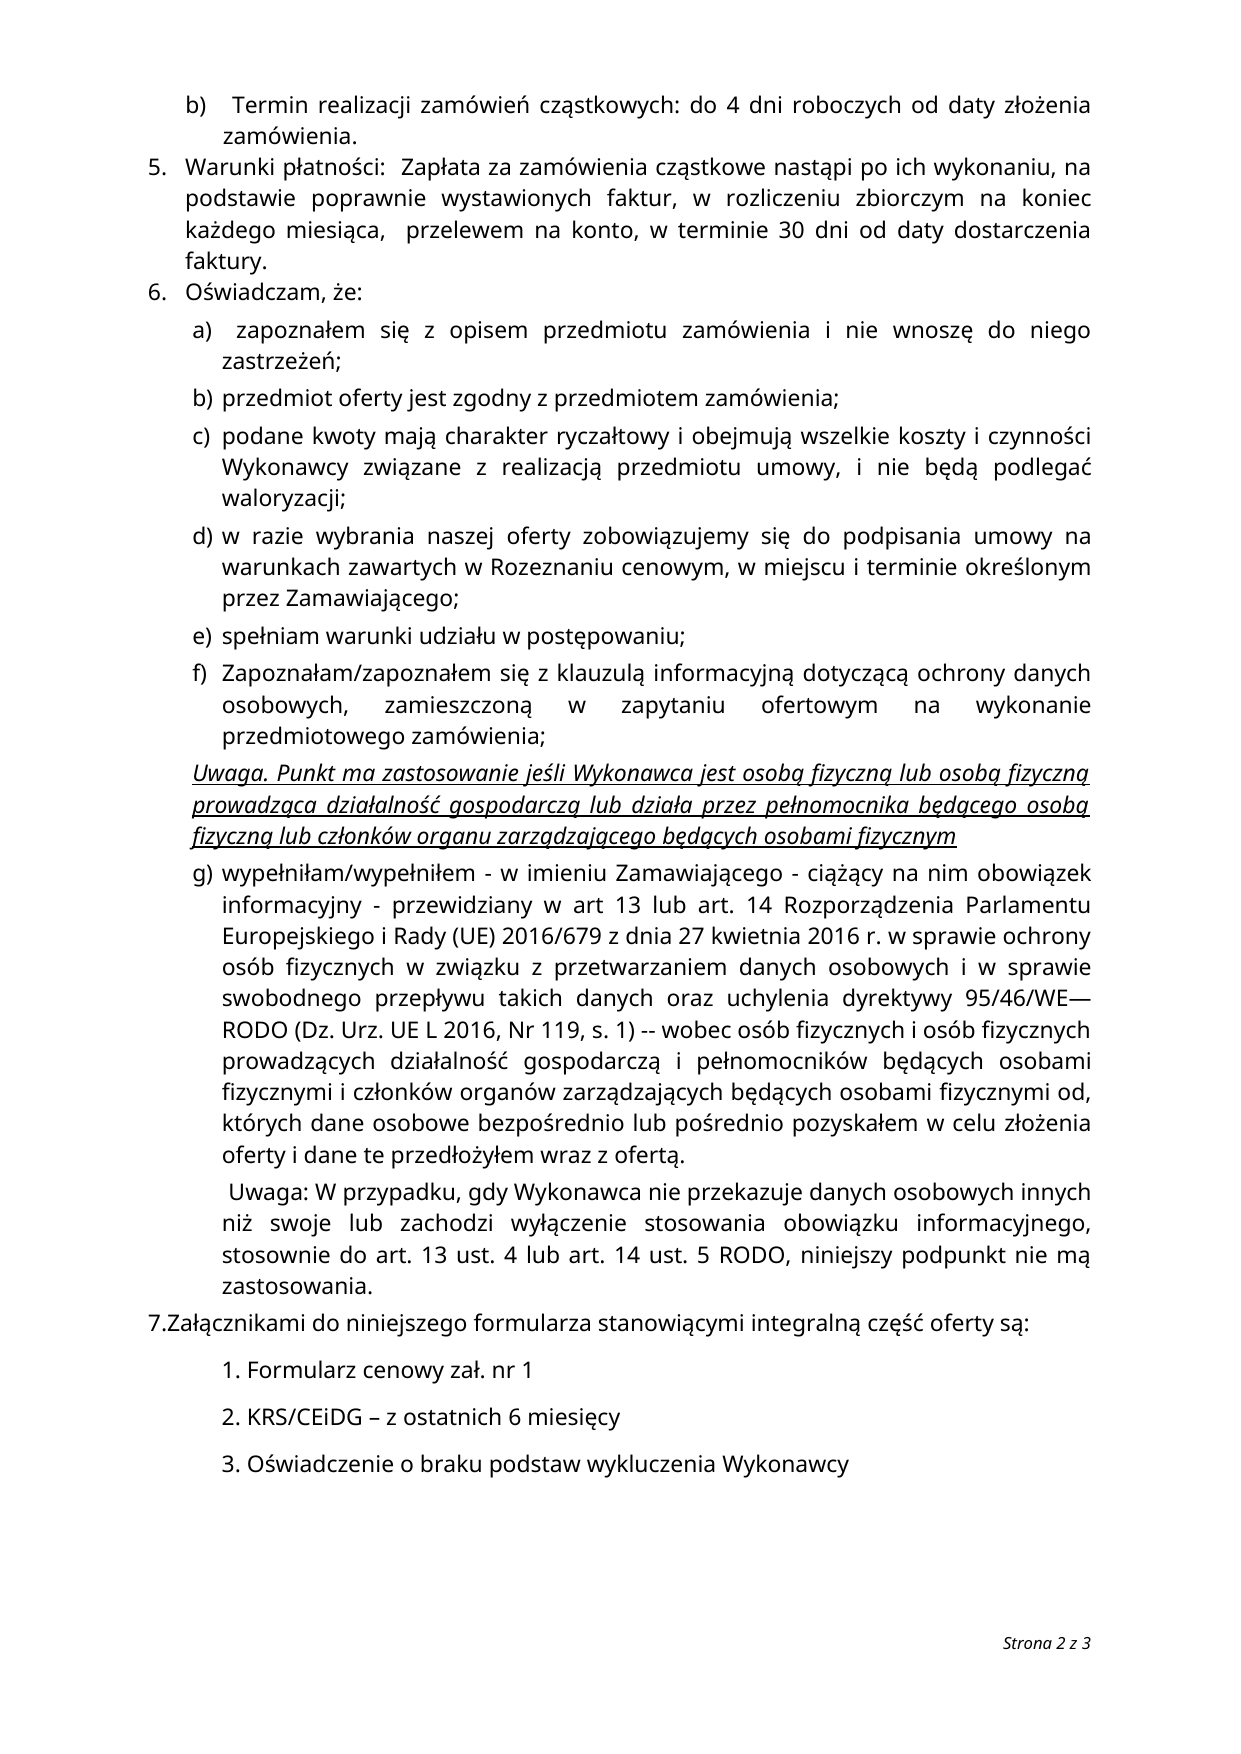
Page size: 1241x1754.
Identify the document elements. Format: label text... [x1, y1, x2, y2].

list zapoznałem się z opisem przedmiotu zamówienia i nie wnoszę do niego zastrzeżeń; [192, 314, 1092, 376]
list przedmiot oferty jest zgodny z przedmiotem zamówienia; [192, 382, 1092, 414]
list Warunki płatności: Zapłata za zamówienia cząstkowe nastąpi po ich wykonaniu, na podstawie poprawnie wystawionych faktur, w rozliczeniu zbiorczym na koniec każdego miesiąca, przelewem na konto, w terminie 30 dni od daty dostarczenia faktury. [148, 151, 1092, 276]
text 3. Oświadczenie o braku podstaw wykluczenia Wykonawcy [148, 1448, 1092, 1479]
list w razie wybrania naszej oferty zobowiązujemy się do podpisania umowy na warunkach zawartych w Rozeznaniu cenowym, w miejscu i terminie określonym przez Zamawiającego; [192, 520, 1092, 614]
text 7.Załącznikami do niniejszego formularza stanowiącymi integralną część oferty są: [148, 1307, 1092, 1339]
list Termin realizacji zamówień cząstkowych: do 4 dni roboczych od daty złożenia zamówienia. [185, 89, 1092, 151]
text Uwaga. Punkt ma zastosowanie jeśli Wykonawca jest osobą fizyczną lub osobą fizyczną prowadząca działalność gospodarczą lub działa przez pełnomocnika będącego osobą fizyczną lub członków organu zarządzającego będących osobami fizycznym [192, 757, 1092, 851]
list wypełniłam/wypełniłem - w imieniu Zamawiającego - ciążący na nim obowiązek informacyjny - przewidziany w art 13 lub art. 14 Rozporządzenia Parlamentu Europejskiego i Rady (UE) 2016/679 z dnia 27 kwietnia 2016 r. w sprawie ochrony osób fizycznych w związku z przetwarzaniem danych osobowych i w sprawie swobodnego przepływu takich danych oraz uchylenia dyrektywy 95/46/WE— RODO (Dz. Urz. UE L 2016, Nr 119, s. 1) -- wobec osób fizycznych i osób fizycznych prowadzących działalność gospodarczą i pełnomocników będących osobami fizycznymi i członków organów zarządzających będących osobami fizycznymi od, których dane osobowe bezpośrednio lub pośrednio pozyskałem w celu złożenia oferty i dane te przedłożyłem wraz z ofertą. [192, 857, 1092, 1170]
text 2. KRS/CEiDG – z ostatnich 6 miesięcy [148, 1401, 1092, 1432]
text Uwaga: W przypadku, gdy Wykonawca nie przekazuje danych osobowych innych niż swoje lub zachodzi wyłączenie stosowania obowiązku informacyjnego, stosownie do art. 13 ust. 4 lub art. 14 ust. 5 RODO, niniejszy podpunkt nie mą zastosowania. [192, 1176, 1092, 1301]
text 1. Formularz cenowy zał. nr 1 [148, 1354, 1092, 1386]
list Zapoznałam/zapoznałem się z klauzulą informacyjną dotyczącą ochrony danych osobowych, zamieszczoną w zapytaniu ofertowym na wykonanie przedmiotowego zamówienia; [192, 657, 1092, 751]
list Oświadczam, że: [148, 276, 1092, 307]
list spełniam warunki udziału w postępowaniu; [192, 620, 1092, 651]
list podane kwoty mają charakter ryczałtowy i obejmują wszelkie koszty i czynności Wykonawcy związane z realizacją przedmiotu umowy, i nie będą podlegać waloryzacji; [192, 420, 1092, 514]
